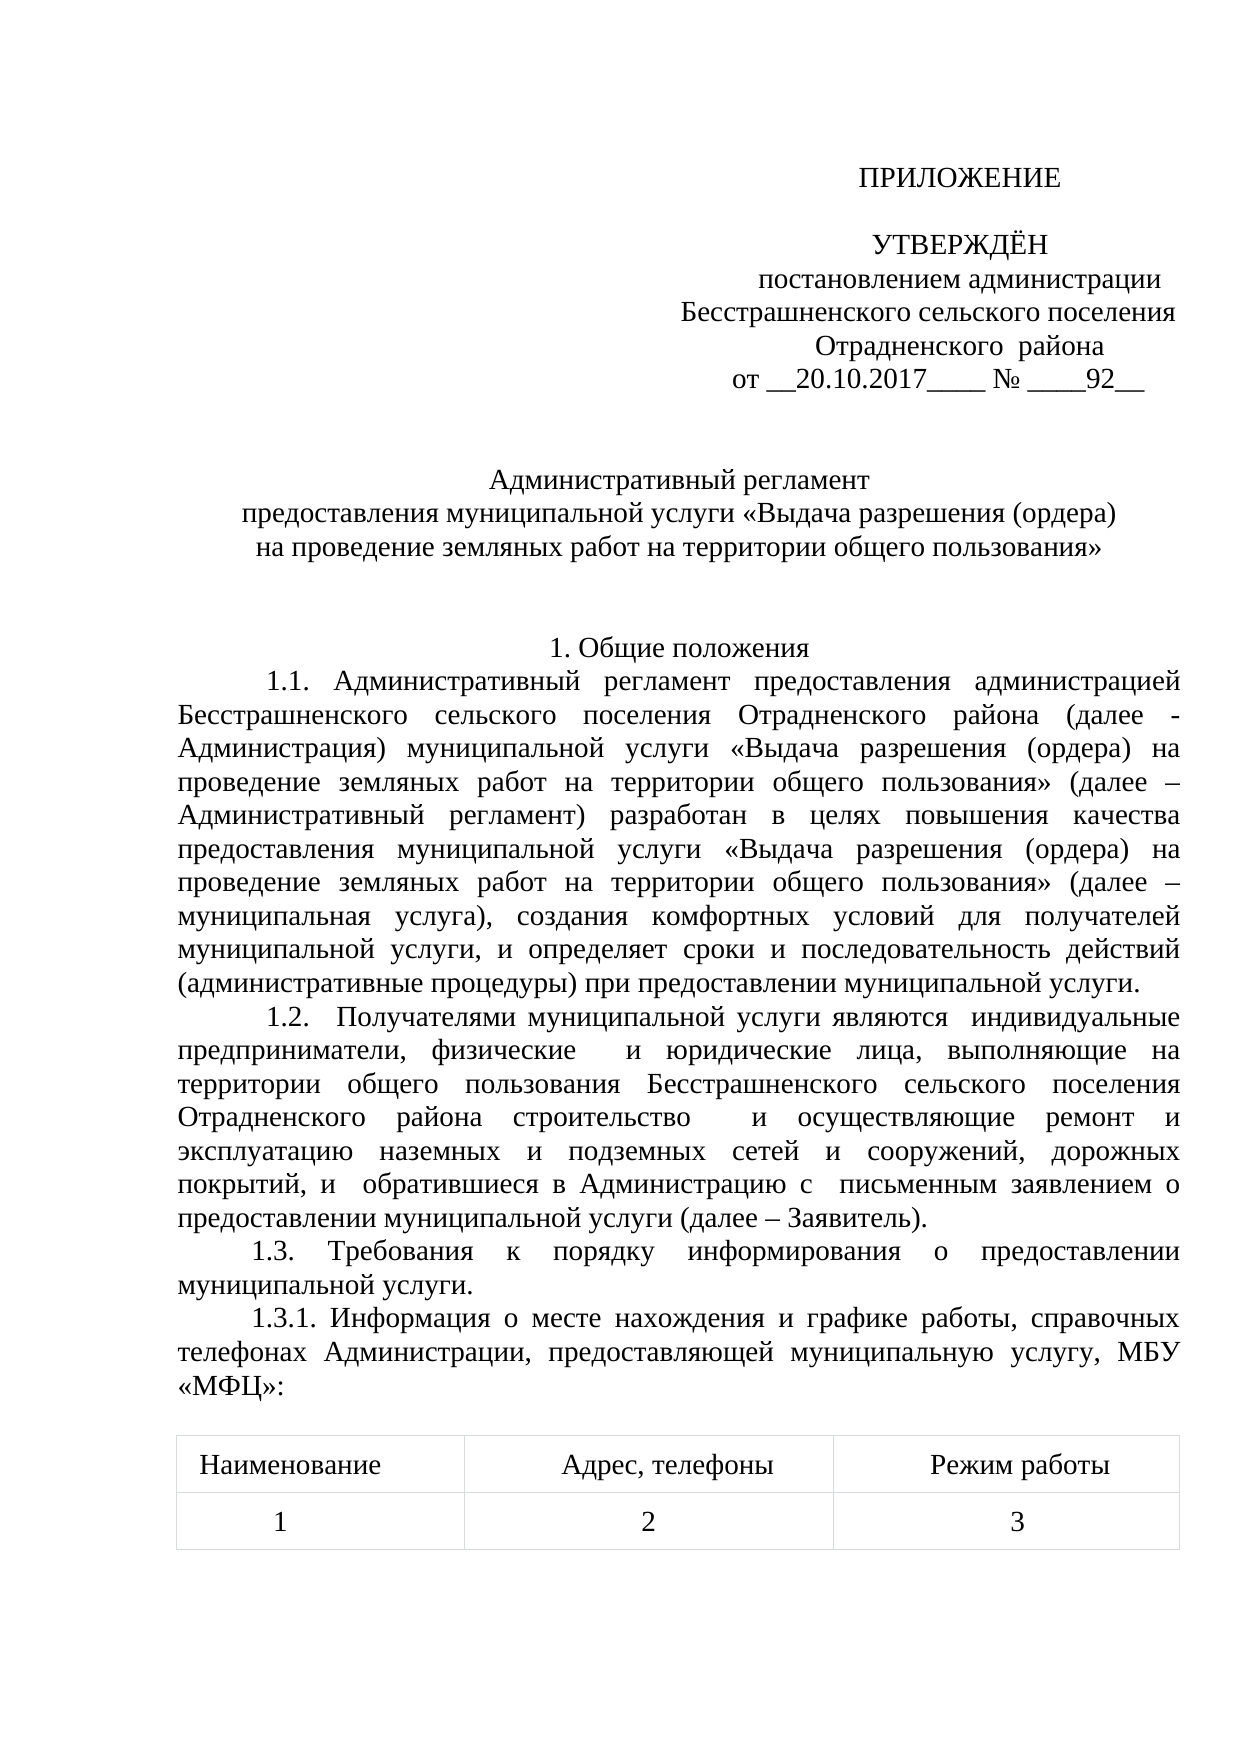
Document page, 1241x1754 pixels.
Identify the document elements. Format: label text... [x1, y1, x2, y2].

text на проведение земляных работ на территории общего пользования» [177, 529, 1181, 563]
table_cell 3 [834, 1493, 1179, 1548]
text постановлением администрации [738, 261, 1181, 294]
text Бесстрашненского сельского поселения [177, 294, 1181, 328]
text 1.1. Административный регламент предоставления администрацией Бесстрашненского сельского поселения Отрадненского района (далее - Администрация) муниципальной услуги «Выдача разрешения (ордера) на проведение земляных работ на территории общего пользования» (далее – Административный регламент) разработан в целях повышения качества предоставления муниципальной услуги «Выдача разрешения (ордера) на проведение земляных работ на территории общего пользования» (далее – муниципальная услуга), создания комфортных условий для получателей муниципальной услуги, и определяет сроки и последовательность действий (административные процедуры) при предоставлении муниципальной услуги. [177, 663, 1181, 999]
text Административный регламент [177, 462, 1181, 496]
text 1.3. Требования к порядку информирования о предоставлении муниципальной услуги. [177, 1233, 1181, 1301]
table_header Режим работы [834, 1436, 1179, 1492]
table_header Наименование [177, 1436, 464, 1492]
text УТВЕРЖДЁН [738, 227, 1181, 261]
text от __20.10.2017____ № ____92__ [177, 361, 1181, 395]
text 1.3.1. Информация о месте нахождения и графике работы, справочных телефонах Администрации, предоставляющей муниципальную услугу, МБУ «МФЦ»: [177, 1301, 1181, 1401]
text предоставления муниципальной услуги «Выдача разрешения (ордера) [177, 496, 1181, 529]
text ПРИЛОЖЕНИЕ [738, 160, 1181, 194]
text 1. Общие положения [177, 630, 1181, 663]
table_header Адрес, телефоны [465, 1436, 833, 1492]
list Получателями муниципальной услуги являются индивидуальные предприниматели, физические и юридические лица, выполняющие на территории общего пользования Бесстрашненского сельского поселения Отрадненского района строительство и осуществляющие ремонт и эксплуатацию наземных и подземных сетей и сооружений, дорожных покрытий, и обратившиеся в Администрацию с письменным заявлением о предоставлении муниципальной услуги (далее – Заявитель). [177, 999, 1181, 1233]
text Отрадненского района [738, 328, 1181, 361]
table_cell 2 [465, 1493, 833, 1548]
table_cell 1 [177, 1493, 464, 1548]
